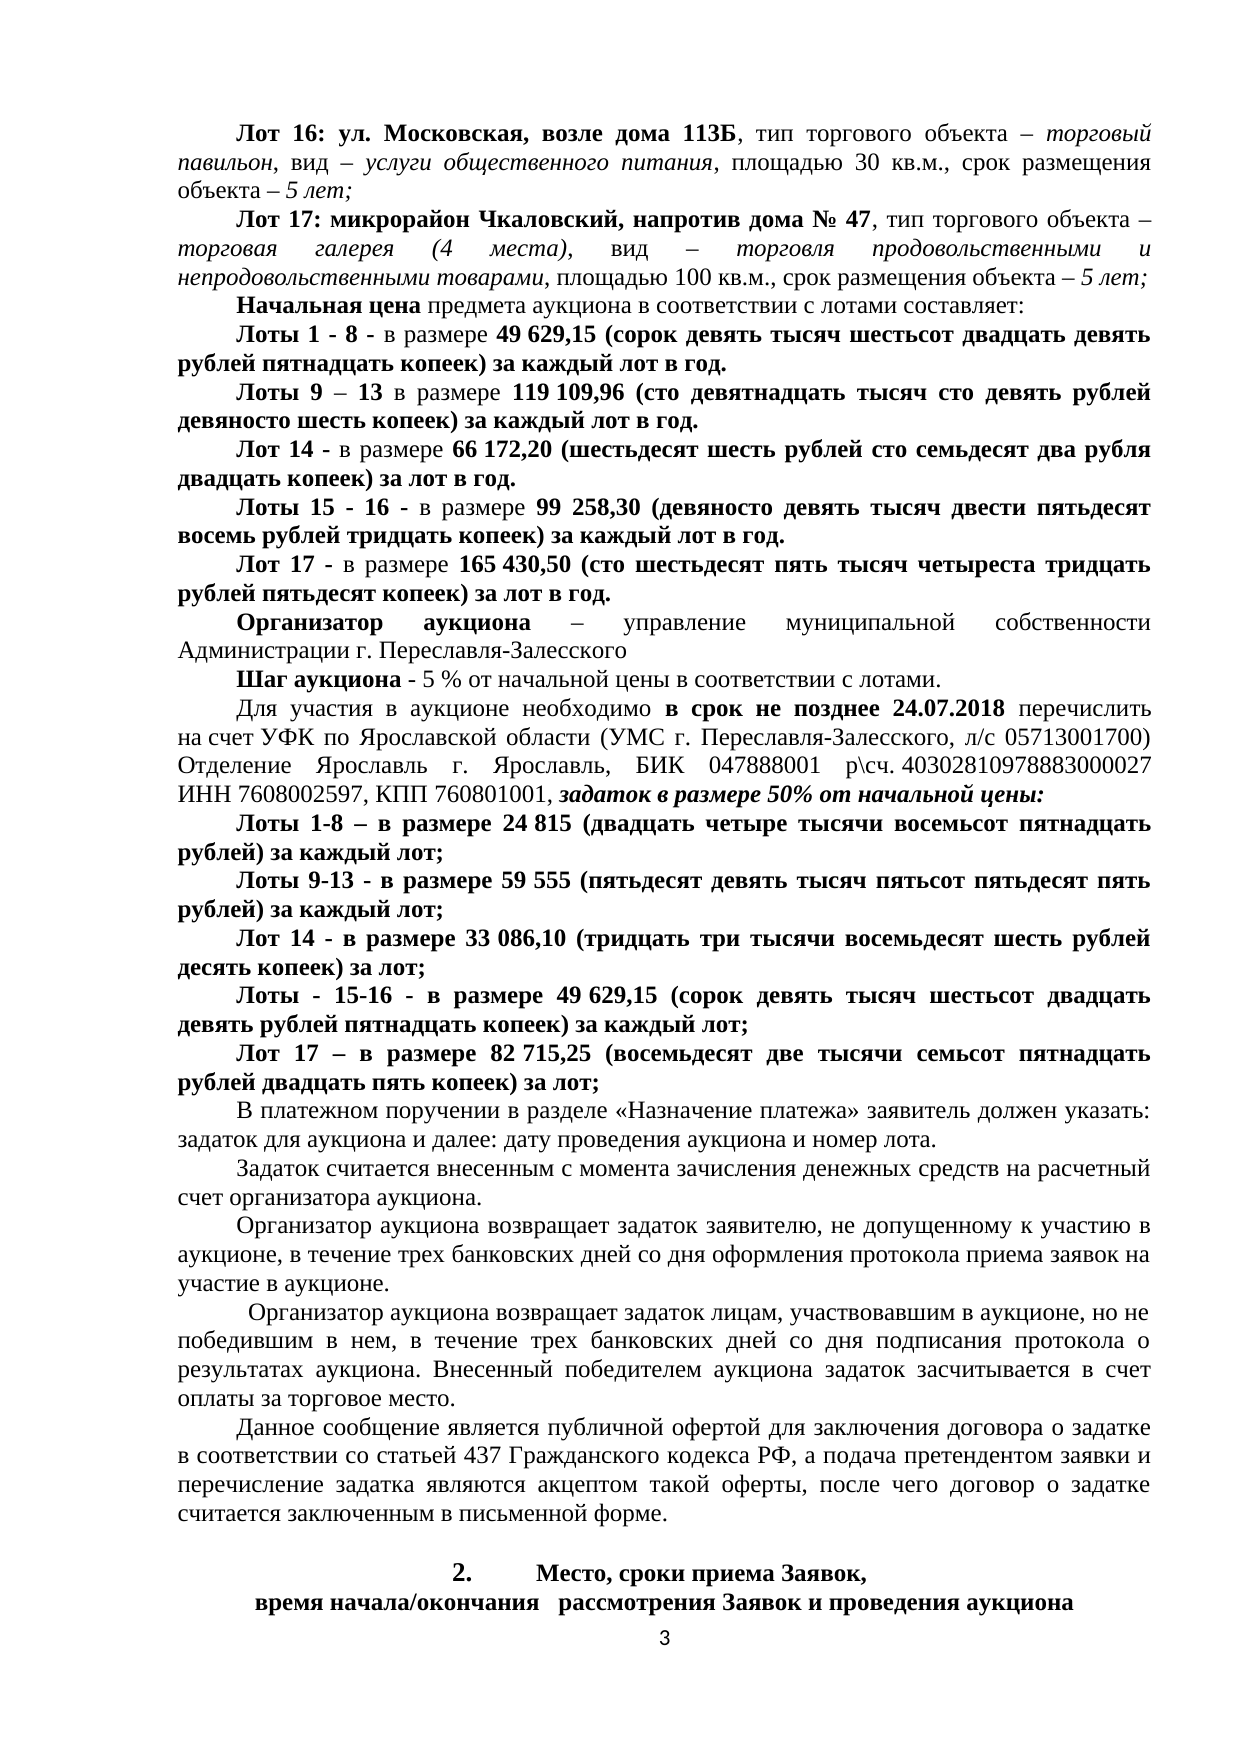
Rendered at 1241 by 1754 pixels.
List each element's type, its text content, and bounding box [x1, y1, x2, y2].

text Лоты 9-13 - в размере 59 555 (пятьдесят девять тысяч пятьсот пятьдесят пять рублей) за каждый лот; [177, 866, 1152, 923]
text Шаг аукциона - 5 % от начальной цены в соответствии с лотами. [177, 664, 1152, 693]
text Лоты 15 - 16 - в размере 99 258,30 (девяносто девять тысяч двести пятьдесят восемь рублей тридцать копеек) за каждый лот в год. [177, 492, 1152, 549]
text Задаток считается внесенным с момента зачисления денежных средств на расчетный счет организатора аукциона. [177, 1153, 1152, 1211]
text Организатор аукциона возвращает задаток заявителю, не допущенному к участию в аукционе, в течение трех банковских дней со дня оформления протокола приема заявок на участие в аукционе. Организатор аукциона возвращает задаток лицам, участвовавшим в аукционе, но не победившим в нем, в течение трех банковских дней со дня подписания протокола о результатах аукциона. Внесенный победителем аукциона задаток засчитывается в счет оплаты за торговое место. [177, 1211, 1152, 1412]
text Для участия в аукционе необходимо в срок не позднее 24.07.2018 перечислить на счет УФК по Ярославской области (УМС г. Переславля-Залесского, л/с 05713001700) Отделение Ярославль г. Ярославль, БИК 047888001 р\сч. 40302810978883000027 ИНН 7608002597, КПП 760801001, задаток в размере 50% от начальной цены: [177, 693, 1152, 808]
list время начала/окончания рассмотрения Заявок и проведения аукциона [177, 1587, 1152, 1616]
text Лот 14 - в размере 33 086,10 (тридцать три тысячи восемьдесят шесть рублей десять копеек) за лот; [177, 923, 1152, 981]
text Организатор аукциона – управление муниципальной собственности Администрации г. Переславля-Залесского [177, 607, 1152, 664]
text Начальная цена предмета аукциона в соответствии с лотами составляет: [177, 291, 1152, 319]
text Лот 14 - в размере 66 172,20 (шестьдесят шесть рублей сто семьдесят два рубля двадцать копеек) за лот в год. [177, 434, 1152, 492]
text Лот 16: ул. Московская, возле дома 113Б, тип торгового объекта – торговый павильон, вид – услуги общественного питания, площадью 30 кв.м., срок размещения объекта – 5 лет; [177, 118, 1152, 204]
list Место, сроки приема Заявок, [177, 1556, 1152, 1587]
text В платежном поручении в разделе «Назначение платежа» заявитель должен указать: задаток для аукциона и далее: дату проведения аукциона и номер лота. [177, 1096, 1152, 1153]
text Лоты - 15-16 - в размере 49 629,15 (сорок девять тысяч шестьсот двадцать девять рублей пятнадцать копеек) за каждый лот; [177, 981, 1152, 1038]
text Лоты 1 - 8 - в размере 49 629,15 (сорок девять тысяч шестьсот двадцать девять рублей пятнадцать копеек) за каждый лот в год. [177, 319, 1152, 377]
text Данное сообщение является публичной офертой для заключения договора о задатке в соответствии со статьей 437 Гражданского кодекса РФ, а подача претендентом заявки и перечисление задатка являются акцептом такой оферты, после чего договор о задатке считается заключенным в письменной форме. [177, 1412, 1152, 1527]
text Лот 17 - в размере 165 430,50 (сто шестьдесят пять тысяч четыреста тридцать рублей пятьдесят копеек) за лот в год. [177, 549, 1152, 607]
text Лот 17 – в размере 82 715,25 (восемьдесят две тысячи семьсот пятнадцать рублей двадцать пять копеек) за лот; [177, 1038, 1152, 1096]
text Лоты 9 – 13 в размере 119 109,96 (сто девятнадцать тысяч сто девять рублей девяносто шесть копеек) за каждый лот в год. [177, 377, 1152, 434]
text Лоты 1-8 – в размере 24 815 (двадцать четыре тысячи восемьсот пятнадцать рублей) за каждый лот; [177, 808, 1152, 866]
text Лот 17: микрорайон Чкаловский, напротив дома № 47, тип торгового объекта – торговая галерея (4 места), вид – торговля продовольственными и непродовольственными товарами, площадью 100 кв.м., срок размещения объекта – 5 лет; [177, 204, 1152, 291]
